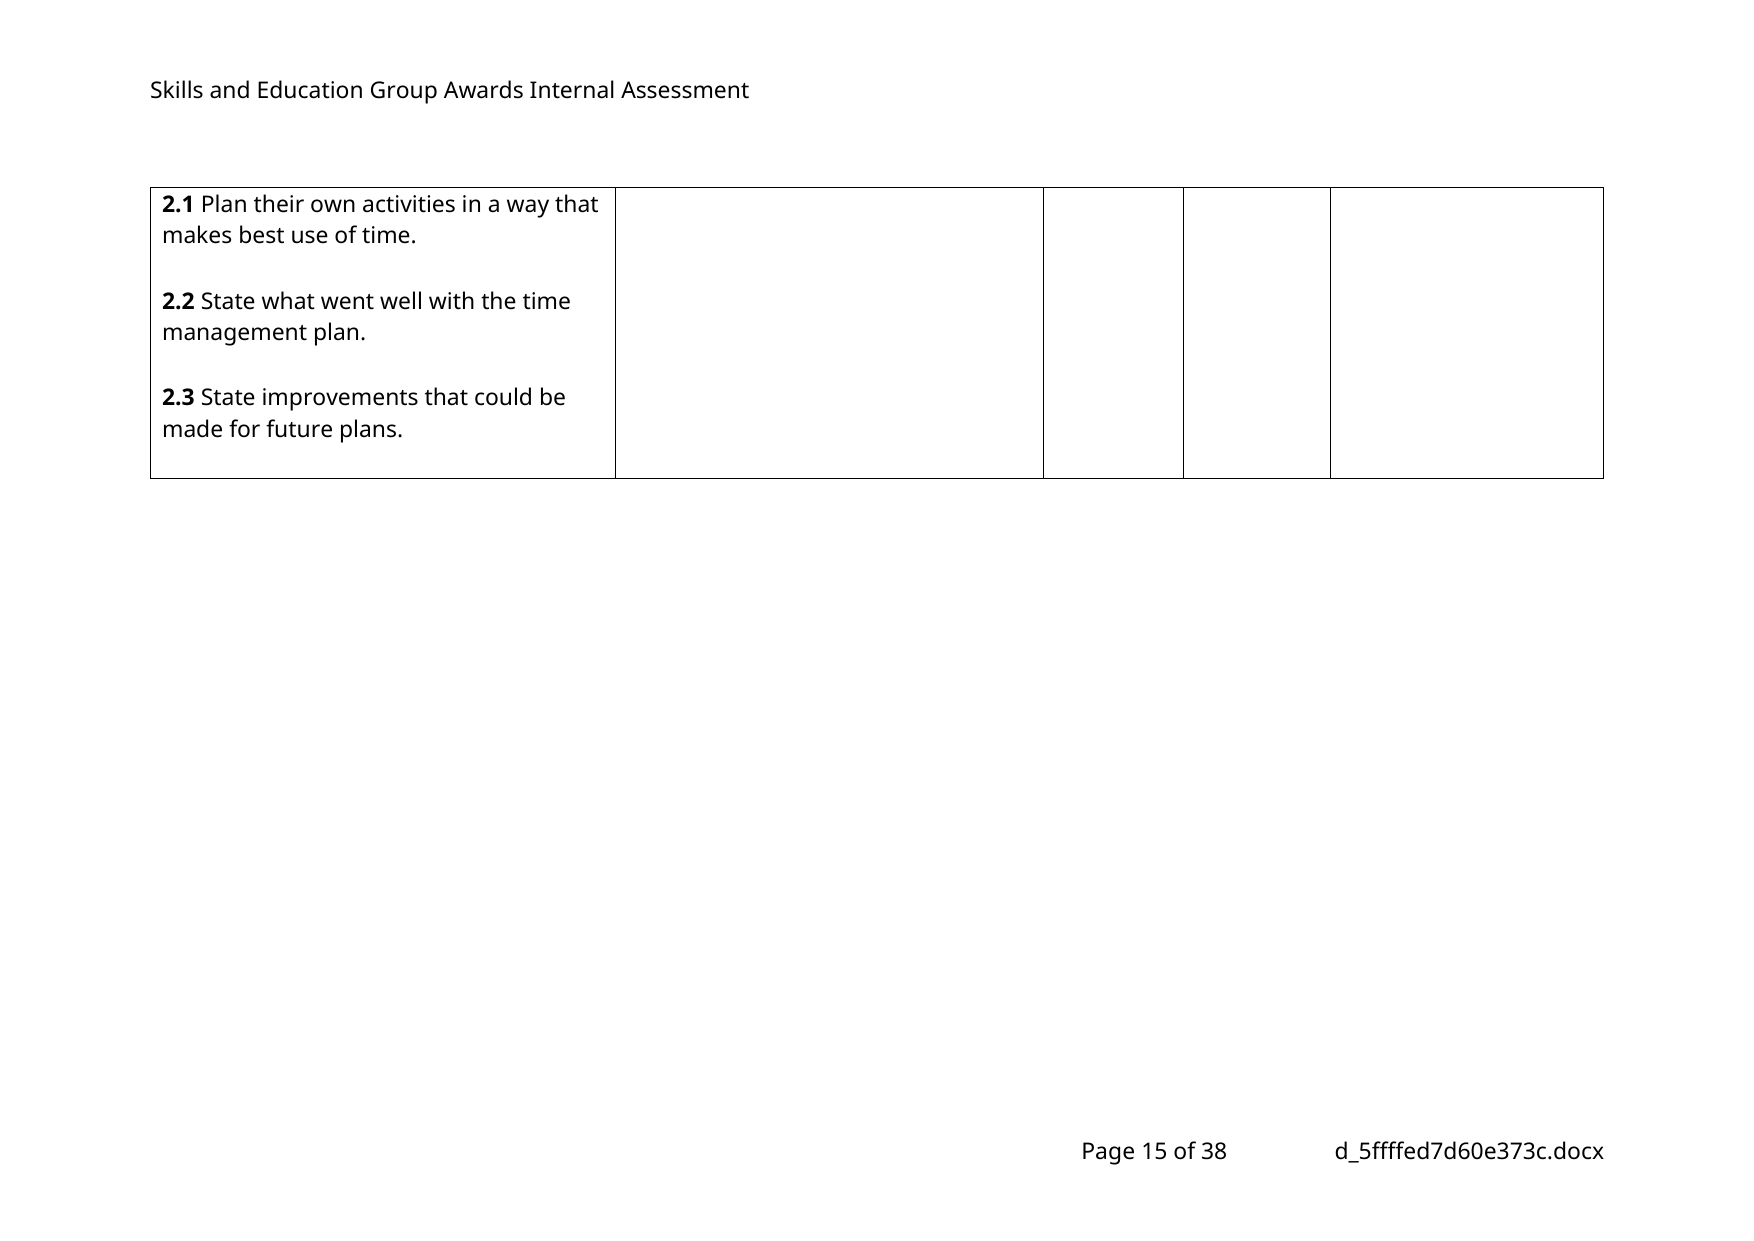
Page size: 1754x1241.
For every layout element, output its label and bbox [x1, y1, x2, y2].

table_cell [1184, 188, 1330, 478]
table_cell [151, 188, 615, 478]
table_cell [1044, 188, 1183, 478]
table_cell [616, 188, 1043, 478]
table_cell [1331, 188, 1603, 478]
